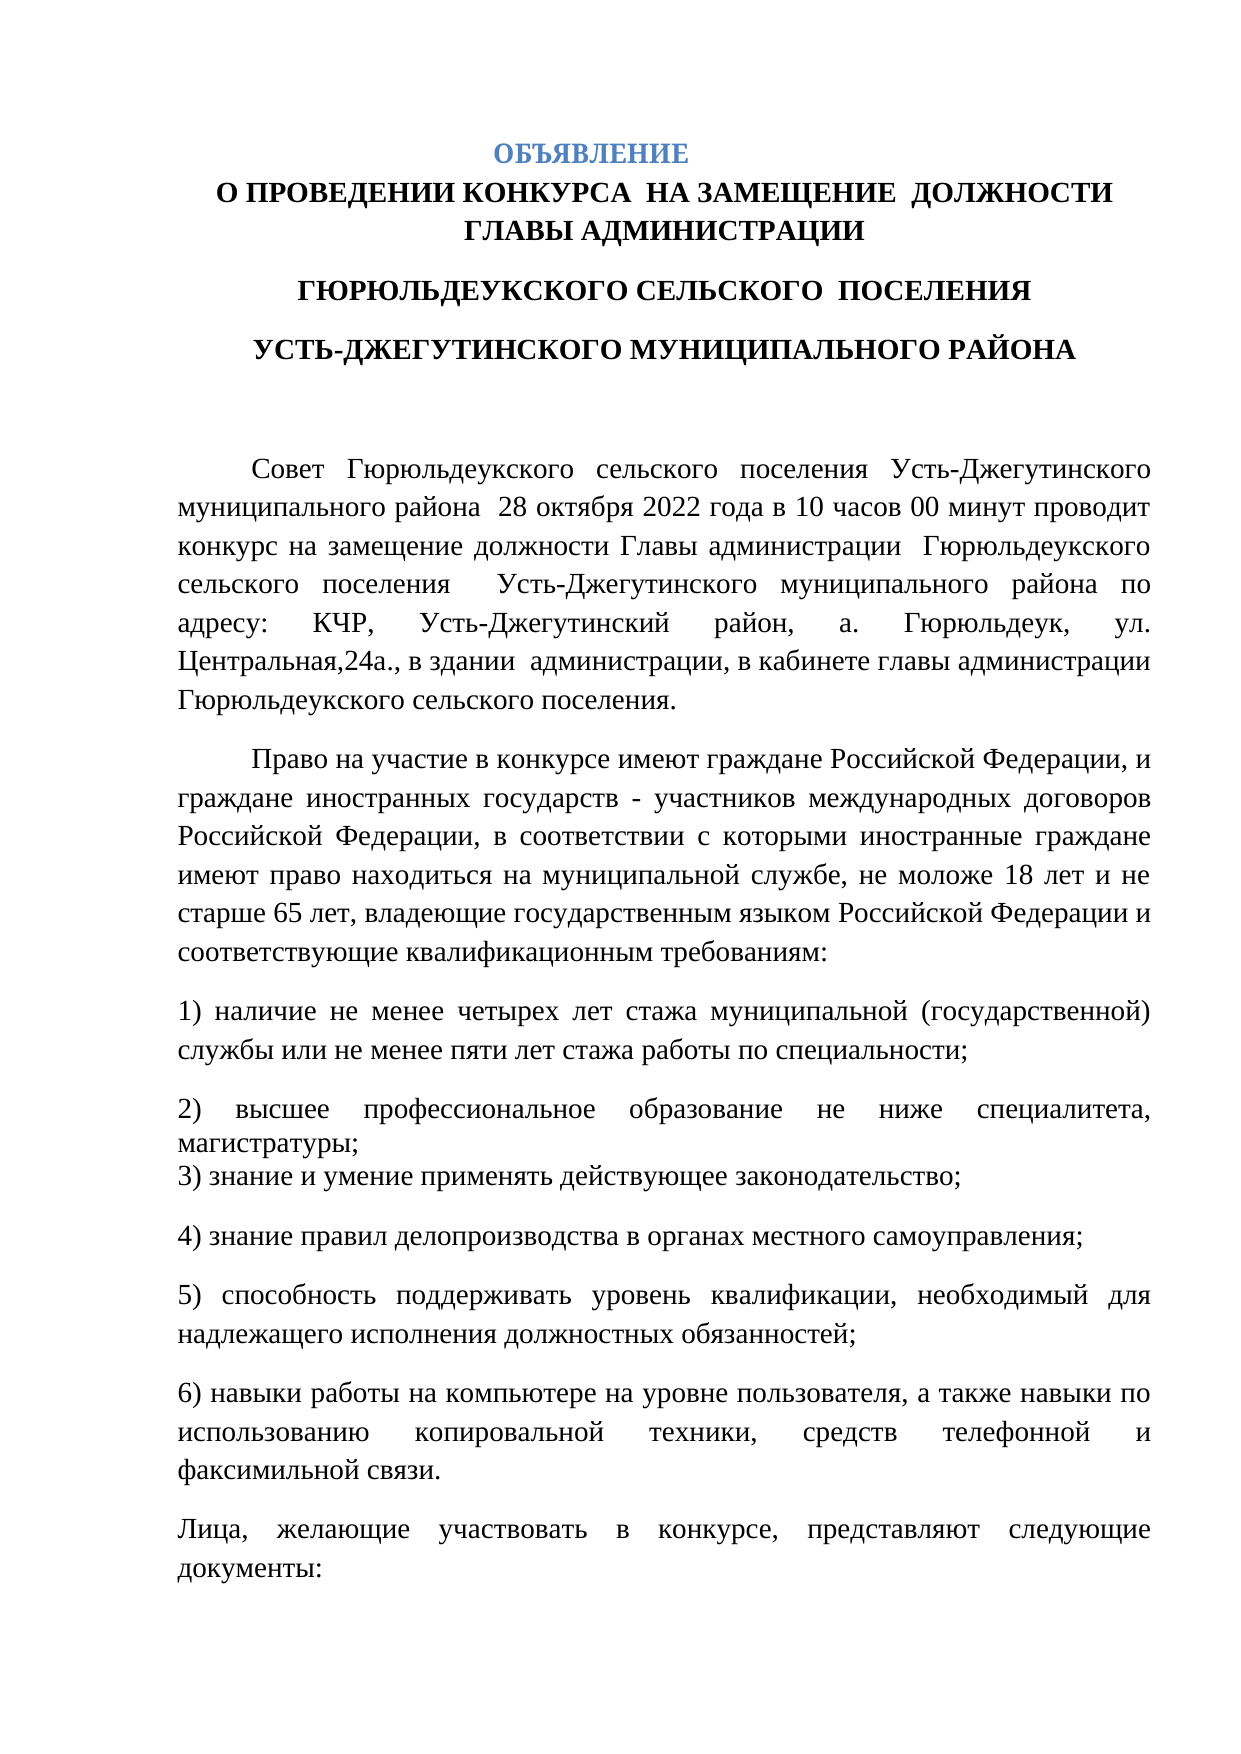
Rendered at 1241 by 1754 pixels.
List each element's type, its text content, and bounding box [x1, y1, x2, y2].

text Право на участие в конкурсе имеют граждане Российской Федерации, и граждане иностранных государств - участников международных договоров Российской Федерации, в соответствии с которыми иностранные граждане имеют право находиться на муниципальной службе, не моложе 18 лет и не старше 65 лет, владеющие государственным языком Российской Федерации и соответствующие квалификационным требованиям: [177, 741, 1152, 968]
text 2) высшее профессиональное образование не ниже специалитета, магистратуры; [177, 1091, 1152, 1158]
text 4) знание правил делопроизводства в органах местного самоуправления; [177, 1218, 1152, 1251]
text 3) знание и умение применять действующее законодательство; [177, 1158, 1152, 1192]
subtitle ОБЪЯВЛЕНИЕ [177, 139, 1152, 170]
text 5) способность поддерживать уровень квалификации, необходимый для надлежащего исполнения должностных обязанностей; [177, 1277, 1152, 1349]
text 6) навыки работы на компьютере на уровне пользователя, а также навыки по использованию копировальной техники, средств телефонной и факсимильной связи. [177, 1375, 1152, 1486]
text УСТЬ-ДЖЕГУТИНСКОГО МУНИЦИПАЛЬНОГО РАЙОНА [177, 332, 1152, 366]
text 1) наличие не менее четырех лет стажа муниципальной (государственной) службы или не менее пяти лет стажа работы по специальности; [177, 993, 1152, 1066]
text ГЮРЮЛЬДЕУКСКОГО СЕЛЬСКОГО ПОСЕЛЕНИЯ [177, 273, 1152, 306]
text Совет Гюрюльдеукского сельского поселения Усть-Джегутинского муниципального района 28 октября 2022 года в 10 часов 00 минут проводит конкурс на замещение должности Главы администрации Гюрюльдеукского сельского поселения Усть-Джегутинского муниципального района по адресу: КЧР, Усть-Джегутинский район, а. Гюрюльдеук, ул. Центральная,24а., в здании администрации, в кабинете главы администрации Гюрюльдеукского сельского поселения. [177, 451, 1152, 716]
text О ПРОВЕДЕНИИ КОНКУРСА НА ЗАМЕЩЕНИЕ ДОЛЖНОСТИ ГЛАВЫ АДМИНИСТРАЦИИ [177, 175, 1152, 247]
text Лица, желающие участвовать в конкурсе, представляют следующие документы: [177, 1512, 1152, 1584]
